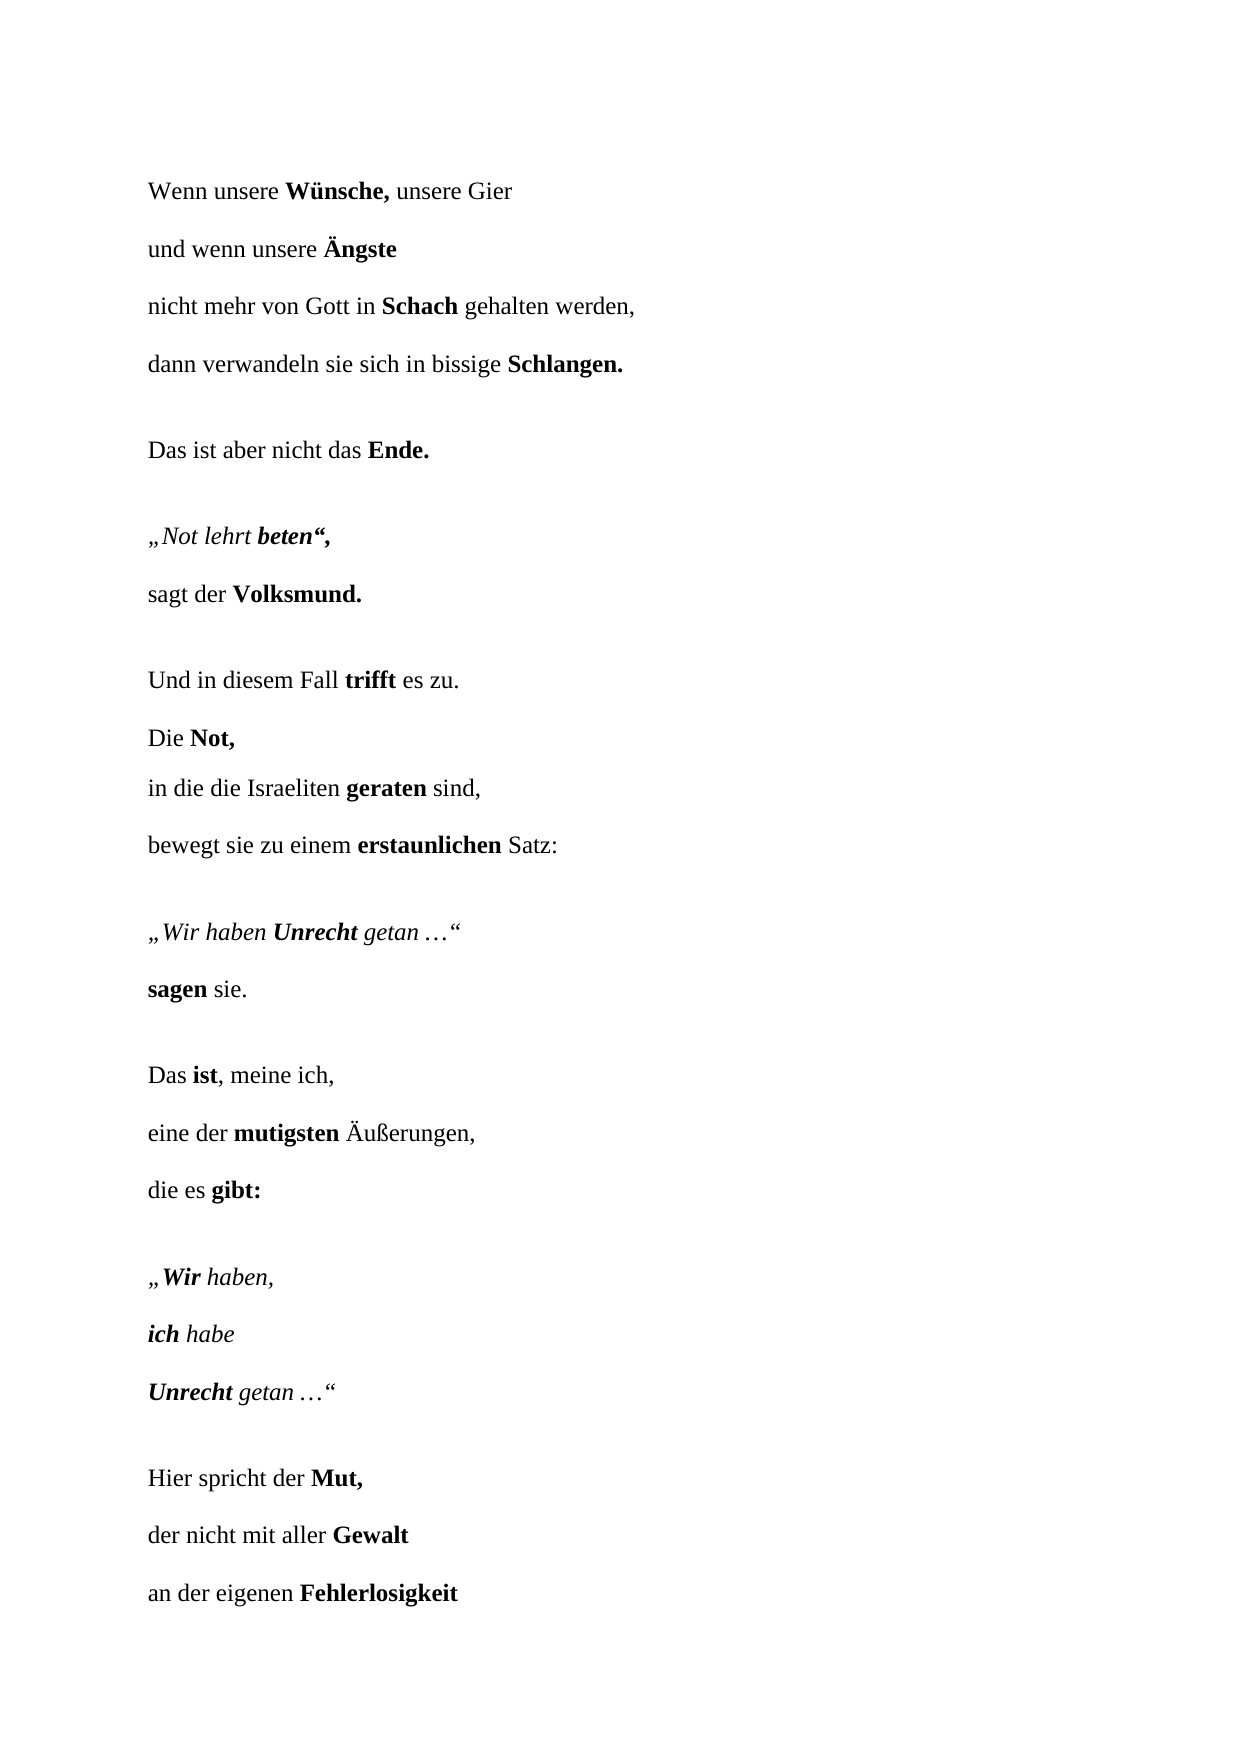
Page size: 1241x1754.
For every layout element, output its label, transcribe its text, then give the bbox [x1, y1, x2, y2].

text sagt der Volksmund. [148, 579, 1093, 608]
text Die Not, [148, 723, 1093, 751]
text nicht mehr von Gott in Schach gehalten werden, [148, 291, 1093, 320]
text dann verwandeln sie sich in bissige Schlangen. [148, 349, 1093, 378]
text Hier spricht der Mut, [148, 1463, 1093, 1492]
text die es gibt: [148, 1175, 1093, 1204]
text Unrecht getan …“ [148, 1377, 1093, 1405]
text bewegt sie zu einem erstaunlichen Satz: [148, 830, 1093, 859]
text sagen sie. [148, 974, 1093, 1003]
text in die die Israeliten geraten sind, [148, 773, 1093, 802]
text ich habe [148, 1319, 1093, 1348]
text „Wir haben, [148, 1262, 1093, 1290]
text „Not lehrt beten“, [148, 521, 1093, 550]
text und wenn unsere Ängste [148, 234, 1093, 263]
text eine der mutigsten Äußerungen, [148, 1118, 1093, 1147]
text an der eigenen Fehlerlosigkeit [148, 1578, 1093, 1607]
text Und in diesem Fall trifft es zu. [148, 665, 1093, 694]
text Das ist aber nicht das Ende. [148, 435, 1093, 464]
text Das ist, meine ich, [148, 1060, 1093, 1089]
text der nicht mit aller Gewalt [148, 1520, 1093, 1549]
text Wenn unsere Wünsche, unsere Gier [148, 176, 1093, 205]
text „Wir haben Unrecht getan …“ [148, 917, 1093, 945]
